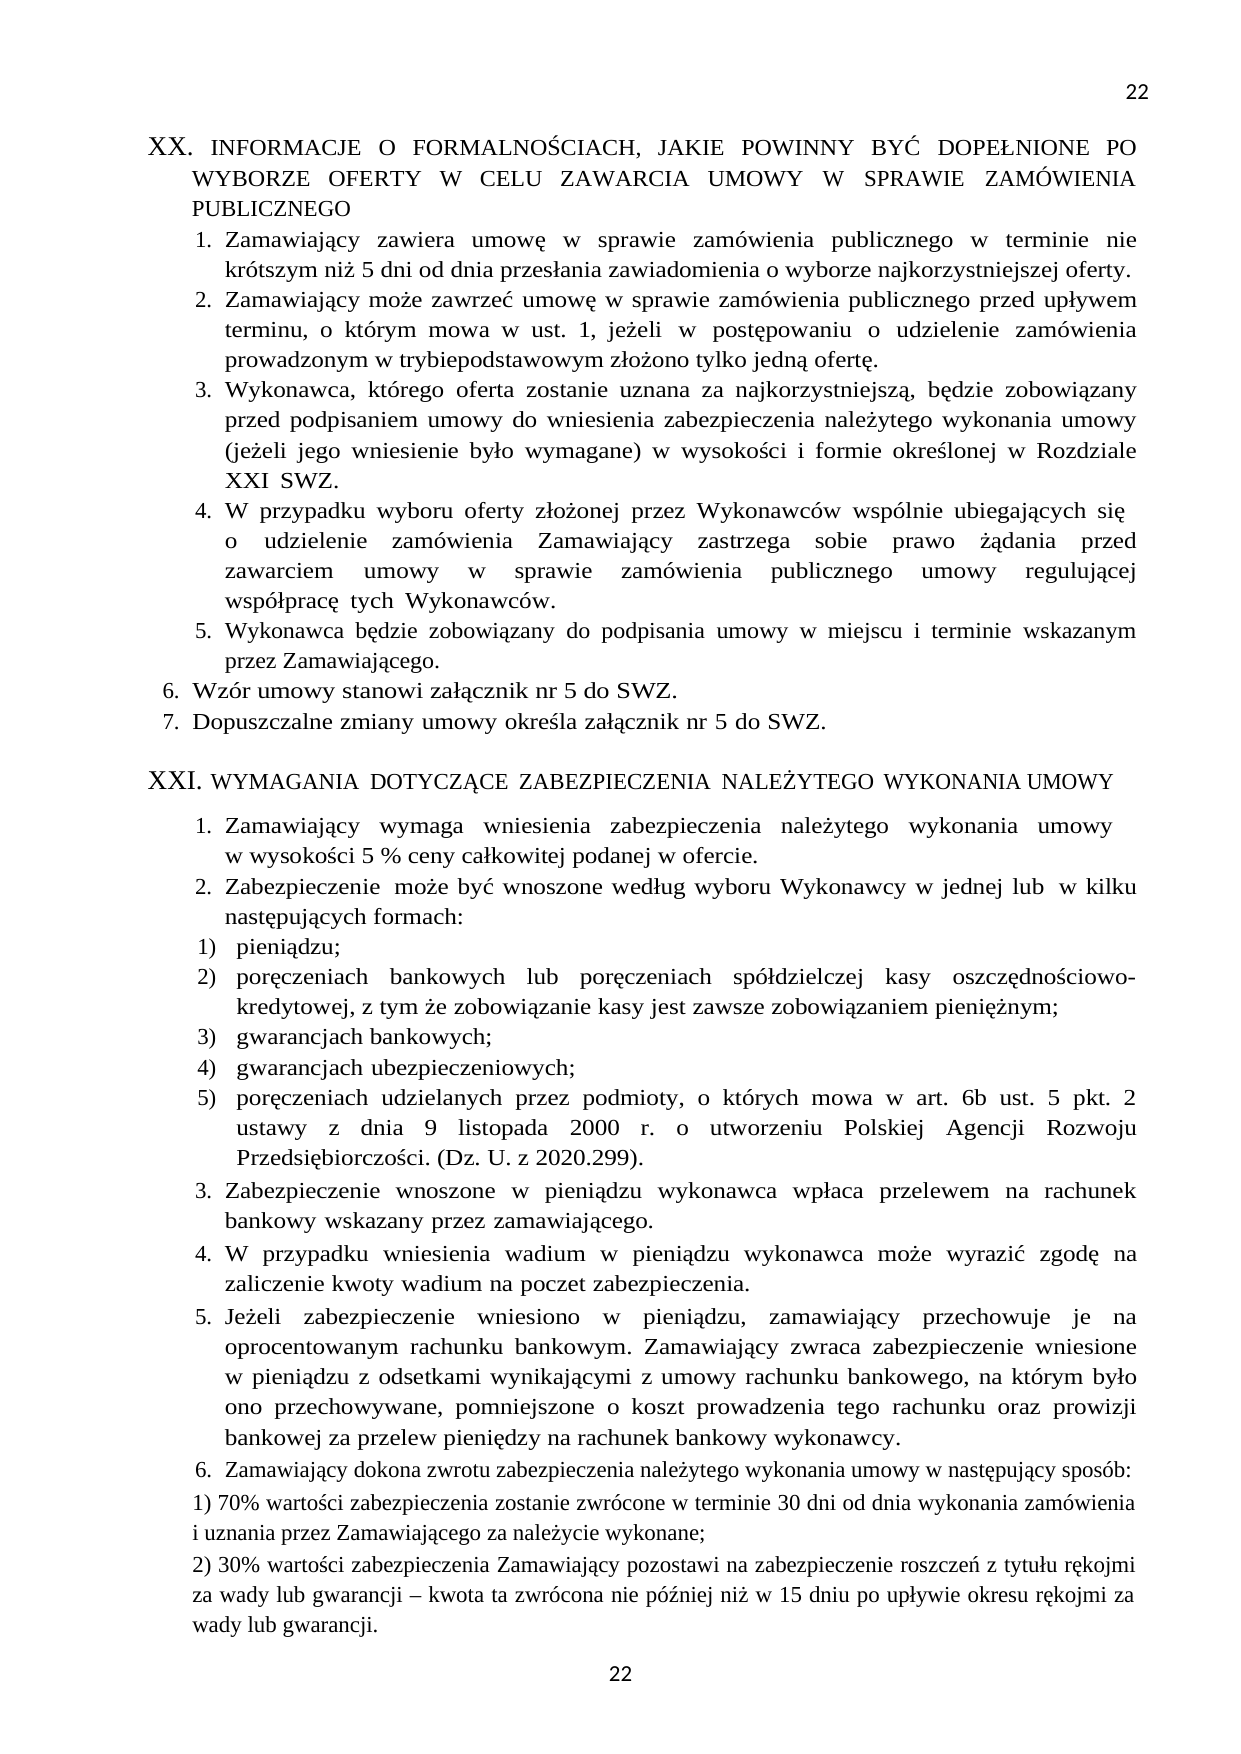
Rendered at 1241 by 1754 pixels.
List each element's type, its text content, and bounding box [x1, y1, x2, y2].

list Wykonawca będzie zobowiązany do podpisania umowy w miejscu i terminie wskazanym przez Zamawiającego. [195, 617, 1137, 674]
list poręczeniach udzielanych przez podmioty, o których mowa w art. 6b ust. 5 pkt. 2 ustawy z dnia 9 listopada 2000 r. o utworzeniu Polskiej Agencji Rozwoju Przedsiębiorczości. (Dz. U. z 2020.299). [197, 1084, 1137, 1171]
list poręczeniach bankowych lub poręczeniach spółdzielczej kasy oszczędnościowo- kredytowej, z tym że zobowiązanie kasy jest zawsze zobowiązaniem pieniężnym; [197, 963, 1136, 1019]
list Wykonawca, którego oferta zostanie uznana za najkorzystniejszą, będzie zobowiązany przed podpisaniem umowy do wniesienia zabezpieczenia należytego wykonania umowy (jeżeli jego wniesienie było wymagane) w wysokości i formie określonej w Rozdziale XXI SWZ. [195, 376, 1137, 493]
list Jeżeli zabezpieczenie wniesiono w pieniądzu, zamawiający przechowuje je na oprocentowanym rachunku bankowym. Zamawiający zwraca zabezpieczenie wniesione w pieniądzu z odsetkami wynikającymi z umowy rachunku bankowego, na którym było ono przechowywane, pomniejszone o koszt prowadzenia tego rachunku oraz prowizji bankowej za przelew pieniędzy na rachunek bankowy wykonawcy. [195, 1303, 1137, 1450]
list Zamawiający może zawrzeć umowę w sprawie zamówienia publicznego przed upływem terminu, o którym mowa w ust. 1, jeżeli w postępowaniu o udzielenie zamówienia prowadzonym w trybiepodstawowym złożono tylko jedną ofertę. [195, 286, 1137, 372]
list pieniądzu; [197, 933, 1148, 959]
list W przypadku wyboru oferty złożonej przez Wykonawców wspólnie ubiegających się o udzielenie zamówienia Zamawiający zastrzega sobie prawo żądania przed zawarciem umowy w sprawie zamówienia publicznego umowy regulującej współpracę tych Wykonawców. [195, 497, 1137, 613]
text 1) 70% wartości zabezpieczenia zostanie zwrócone w terminie 30 dni od dnia wykonania zamówienia i uznania przez Zamawiającego za należycie wykonane; [192, 1489, 1137, 1545]
text 2) 30% wartości zabezpieczenia Zamawiający pozostawi na zabezpieczenie roszczeń z tytułu rękojmi za wady lub gwarancji – kwota ta zwrócona nie później niż w 15 dniu po upływie okresu rękojmi za wady lub gwarancji. [192, 1552, 1137, 1638]
list Zabezpieczenie wnoszone w pieniądzu wykonawca wpłaca przelewem na rachunek bankowy wskazany przez zamawiającego. [195, 1177, 1137, 1233]
list gwarancjach ubezpieczeniowych; [197, 1053, 1148, 1080]
list gwarancjach bankowych; [197, 1023, 1148, 1050]
list W przypadku wniesienia wadium w pieniądzu wykonawca może wyrazić zgodę na zaliczenie kwoty wadium na poczet zabezpieczenia. [195, 1240, 1137, 1296]
subtitle WYMAGANIA DOTYCZĄCE ZABEZPIECZENIA NALEŻYTEGO WYKONANIA UMOWY [147, 764, 1136, 796]
list Zamawiający dokona zwrotu zabezpieczenia należytego wykonania umowy w następujący sposób: [195, 1456, 1137, 1483]
list Wzór umowy stanowi załącznik nr 5 do SWZ. [162, 678, 1148, 704]
list Dopuszczalne zmiany umowy określa załącznik nr 5 do SWZ. [162, 708, 1148, 734]
subtitle INFORMACJE O FORMALNOŚCIACH, JAKIE POWINNY BYĆ DOPEŁNIONE PO WYBORZE OFERTY W CELU ZAWARCIA UMOWY W SPRAWIE ZAMÓWIENIA PUBLICZNEGO [147, 130, 1136, 222]
list Zamawiający wymaga wniesienia zabezpieczenia należytego wykonania umowy w wysokości 5 % ceny całkowitej podanej w ofercie. [195, 812, 1137, 869]
list Zamawiający zawiera umowę w sprawie zamówienia publicznego w terminie nie krótszym niż 5 dni od dnia przesłania zawiadomienia o wyborze najkorzystniejszej oferty. [195, 226, 1137, 282]
list Zabezpieczenie może być wnoszone według wyboru Wykonawcy w jednej lub w kilku następujących formach: [195, 873, 1137, 929]
